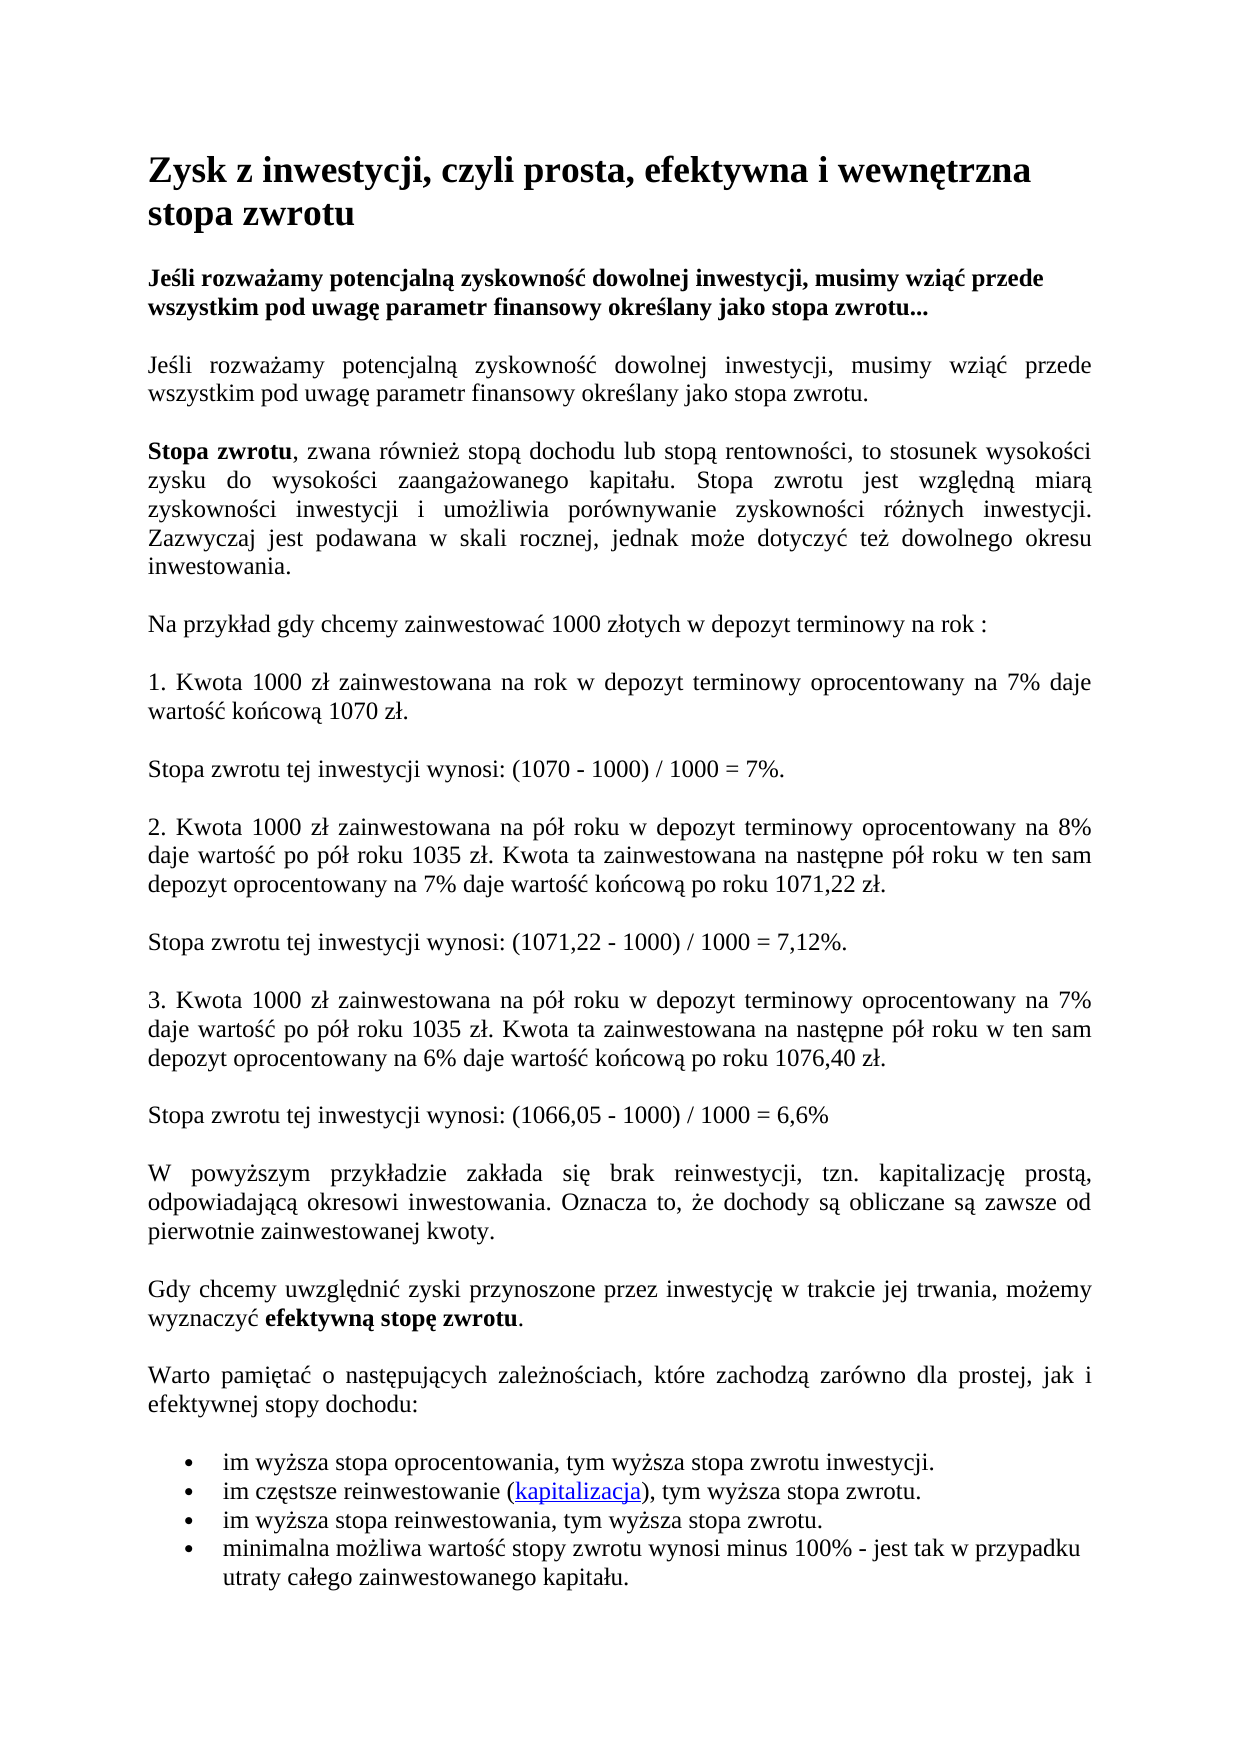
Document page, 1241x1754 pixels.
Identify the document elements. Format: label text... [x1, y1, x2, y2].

list im wyższa stopa reinwestowania, tym wyższa stopa zwrotu. [185, 1505, 1093, 1533]
text W powyższym przykładzie zakłada się brak reinwestycji, tzn. kapitalizację prostą, odpowiadającą okresowi inwestowania. Oznacza to, że dochody są obliczane są zawsze od pierwotnie zainwestowanej kwoty. [148, 1158, 1093, 1245]
text 3. Kwota 1000 zł zainwestowana na pół roku w depozyt terminowy oprocentowany na 7% daje wartość po pół roku 1035 zł. Kwota ta zainwestowana na następne pół roku w ten sam depozyt oprocentowany na 6% daje wartość końcową po roku 1076,40 zł. [148, 985, 1093, 1071]
text Stopa zwrotu, zwana również stopą dochodu lub stopą rentowności, to stosunek wysokości zysku do wysokości zaangażowanego kapitału. Stopa zwrotu jest względną miarą zyskowności inwestycji i umożliwia porównywanie zyskowności różnych inwestycji. Zazwyczaj jest podawana w skali rocznej, jednak może dotyczyć też dowolnego okresu inwestowania. [148, 436, 1093, 580]
list minimalna możliwa wartość stopy zwrotu wynosi minus 100% - jest tak w przypadku utraty całego zainwestowanego kapitału. [185, 1533, 1093, 1591]
text 2. Kwota 1000 zł zainwestowana na pół roku w depozyt terminowy oprocentowany na 8% daje wartość po pół roku 1035 zł. Kwota ta zainwestowana na następne pół roku w ten sam depozyt oprocentowany na 7% daje wartość końcową po roku 1071,22 zł. [148, 812, 1093, 898]
text Stopa zwrotu tej inwestycji wynosi: (1066,05 - 1000) / 1000 = 6,6% [148, 1101, 1093, 1129]
text Jeśli rozważamy potencjalną zyskowność dowolnej inwestycji, musimy wziąć przede wszystkim pod uwagę parametr finansowy określany jako stopa zwrotu... [148, 263, 1093, 321]
list im częstsze reinwestowanie (kapitalizacja), tym wyższa stopa zwrotu. [185, 1476, 1093, 1505]
text Jeśli rozważamy potencjalną zyskowność dowolnej inwestycji, musimy wziąć przede wszystkim pod uwagę parametr finansowy określany jako stopa zwrotu. [148, 350, 1093, 407]
text Warto pamiętać o następujących zależnościach, które zachodzą zarówno dla prostej, jak i efektywnej stopy dochodu: [148, 1361, 1093, 1418]
list im wyższa stopa oprocentowania, tym wyższa stopa zwrotu inwestycji. [185, 1447, 1093, 1476]
text 1. Kwota 1000 zł zainwestowana na rok w depozyt terminowy oprocentowany na 7% daje wartość końcową 1070 zł. [148, 667, 1093, 725]
text Zysk z inwestycji, czyli prosta, efektywna i wewnętrzna stopa zwrotu [148, 148, 1093, 234]
text Gdy chcemy uwzględnić zyski przynoszone przez inwestycję w trakcie jej trwania, możemy wyznaczyć efektywną stopę zwrotu. [148, 1274, 1093, 1331]
text Stopa zwrotu tej inwestycji wynosi: (1070 - 1000) / 1000 = 7%. [148, 754, 1093, 783]
text Na przykład gdy chcemy zainwestować 1000 złotych w depozyt terminowy na rok : [148, 609, 1093, 638]
text Stopa zwrotu tej inwestycji wynosi: (1071,22 - 1000) / 1000 = 7,12%. [148, 927, 1093, 956]
